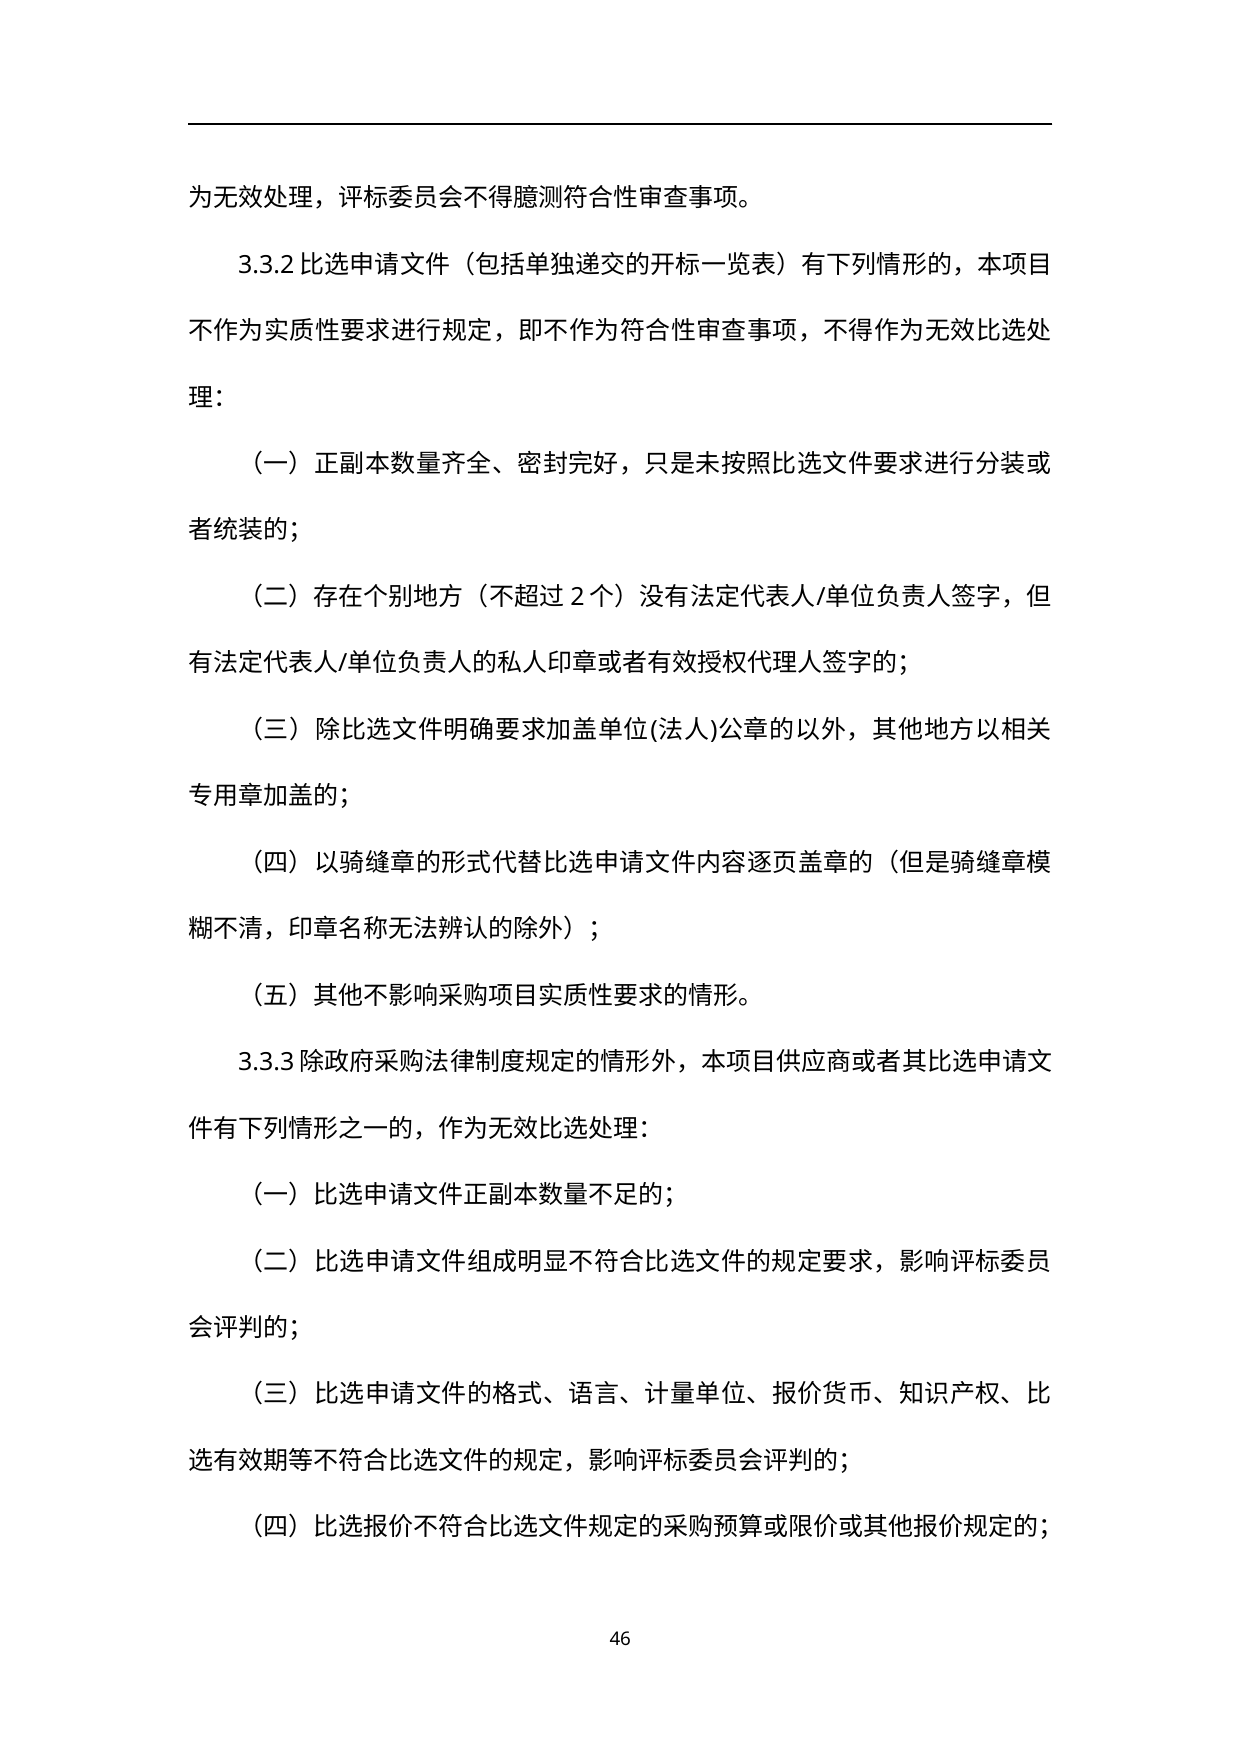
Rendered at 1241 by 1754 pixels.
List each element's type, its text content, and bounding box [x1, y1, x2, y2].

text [188, 162, 1052, 229]
text （二）比选申请文件组成明显不符合比选文件的规定要求，影响评标委员会评判的； [188, 1226, 1052, 1359]
text 3.3.2比选申请文件（包括单独递交的开标一览表）有下列情形的，本项目不作为实质性要求进行规定，即不作为符合性审查事项，不得作为无效比选处理： [188, 229, 1052, 428]
text （三）除比选文件明确要求加盖单位(法人)公章的以外，其他地方以相关专用章加盖的； [188, 694, 1052, 827]
text （一）比选申请文件正副本数量不足的； [188, 1159, 1052, 1226]
text （五）其他不影响采购项目实质性要求的情形。 [188, 960, 1052, 1026]
text （三）比选申请文件的格式、语言、计量单位、报价货币、知识产权、比选有效期等不符合比选文件的规定，影响评标委员会评判的； [188, 1359, 1052, 1492]
text （二）存在个别地方（不超过2个）没有法定代表人/单位负责人签字，但有法定代表人/单位负责人的私人印章或者有效授权代理人签字的； [188, 561, 1052, 694]
text （四）比选报价不符合比选文件规定的采购预算或限价或其他报价规定的； [188, 1492, 1052, 1558]
text （四）以骑缝章的形式代替比选申请文件内容逐页盖章的（但是骑缝章模糊不清，印章名称无法辨认的除外）； [188, 827, 1052, 960]
text 3.3.3除政府采购法律制度规定的情形外，本项目供应商或者其比选申请文件有下列情形之一的，作为无效比选处理： [188, 1026, 1052, 1159]
text （一）正副本数量齐全、密封完好，只是未按照比选文件要求进行分装或者统装的； [188, 428, 1052, 561]
